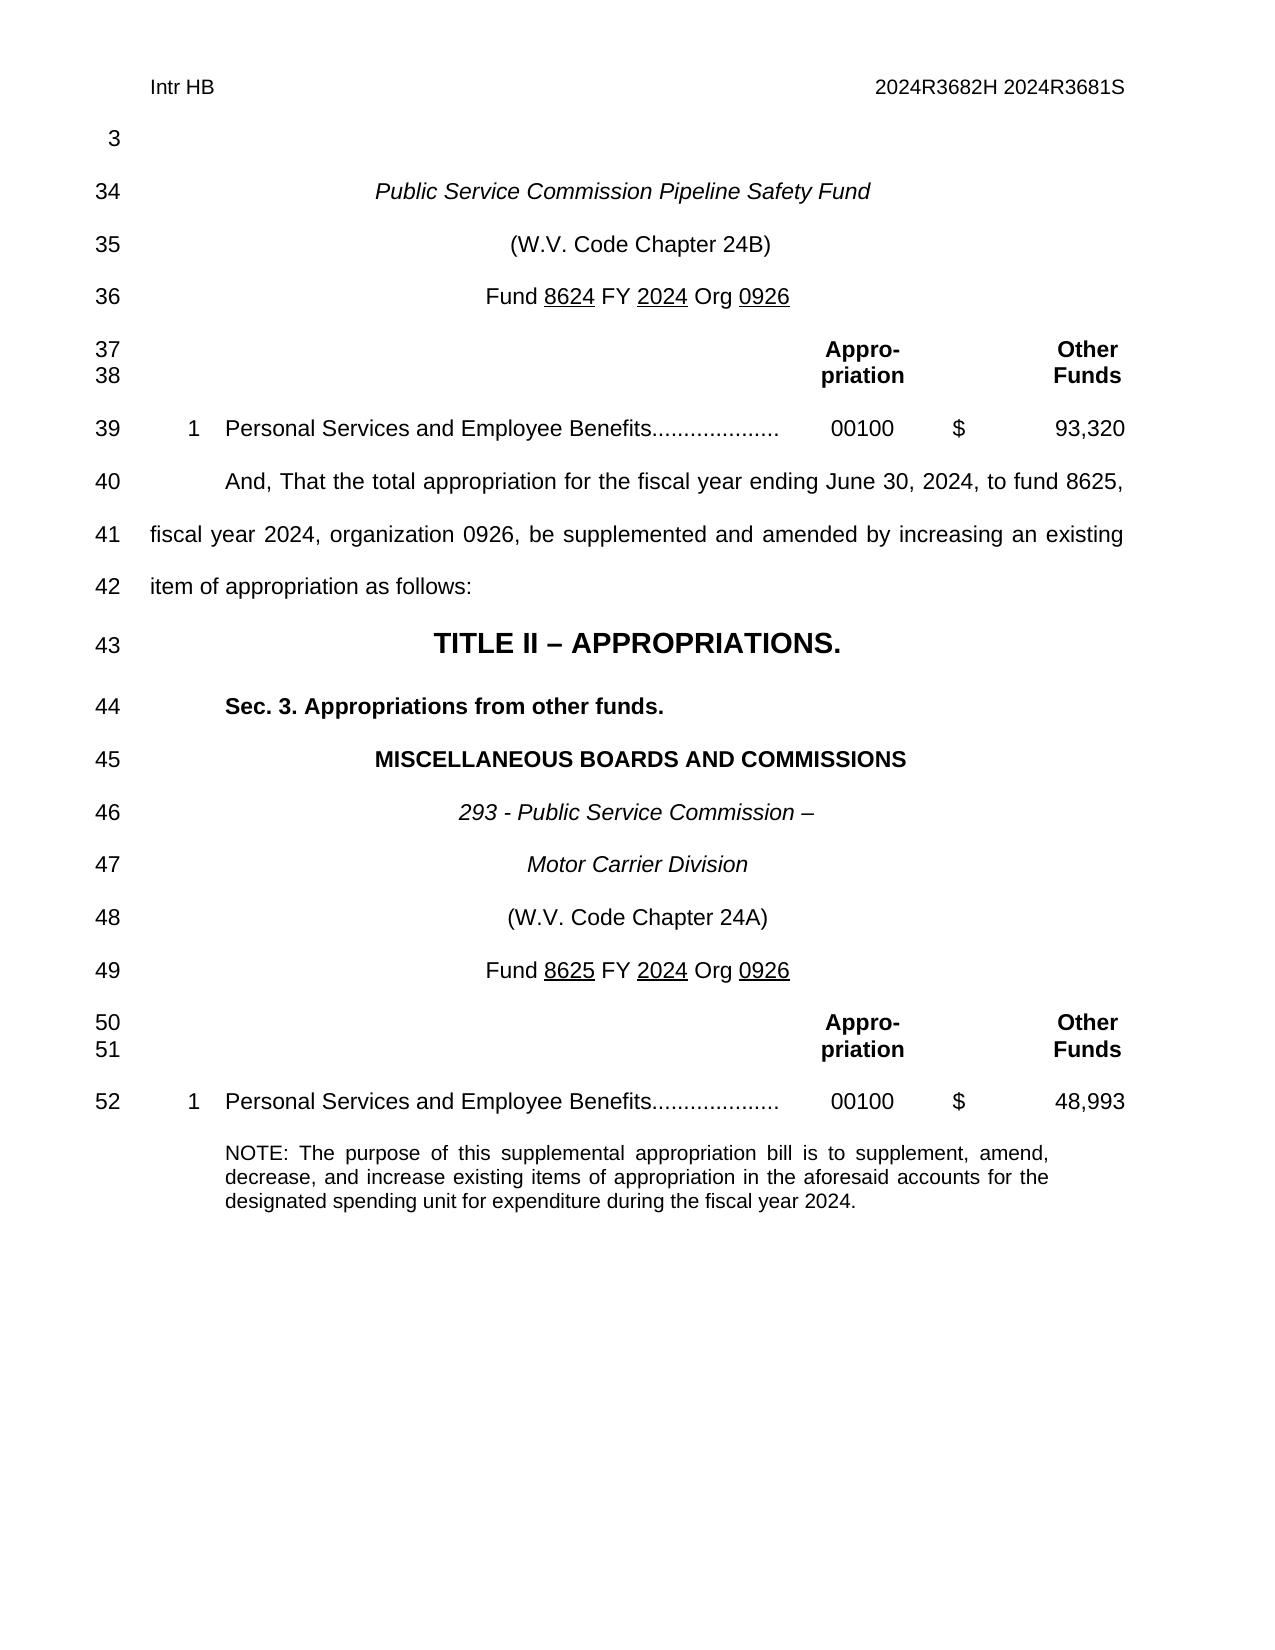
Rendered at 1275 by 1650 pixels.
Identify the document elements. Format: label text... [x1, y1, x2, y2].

text Motor Carrier Division [150, 851, 1125, 877]
subtitle Title II – Appropriations. [150, 626, 1125, 659]
text And, That the total appropriation for the fiscal year ending June 30, 2024, to fund 8625, fiscal year 2024, organization 0926, be supplemented and amended by increasing an existing item of appropriation as follows: [150, 468, 1125, 599]
list Personal Services and Employee Benefits 00100 $ 48,993 [187, 1088, 1125, 1115]
text priation Funds [150, 1036, 1125, 1062]
text 293 - Public Service Commission – [150, 798, 1125, 825]
subtitle Sec. 3. Appropriations from other funds. [225, 693, 1125, 719]
text NOTE: The purpose of this supplemental appropriation bill is to supplement, amend, decrease, and increase existing items of appropriation in the aforesaid accounts for the designated spending unit for expenditure during the fiscal year 2024. [225, 1141, 1050, 1213]
list Personal Services and Employee Benefits 00100 $ 93,320 [187, 415, 1125, 441]
text Appro- Other [150, 1009, 1125, 1036]
text Appro- Other [150, 336, 1125, 362]
text priation Funds [150, 362, 1125, 389]
text (W.V. Code Chapter 24A) [150, 904, 1125, 930]
text (W.V. Code Chapter 24B) [150, 231, 1125, 257]
subtitle Miscellaneous boards and commissions [150, 746, 1125, 772]
text Public Service Commission Pipeline Safety Fund [150, 178, 1125, 204]
text Fund 8625 FY 2024 Org 0926 [150, 957, 1125, 983]
text Fund 8624 FY 2024 Org 0926 [150, 283, 1125, 310]
